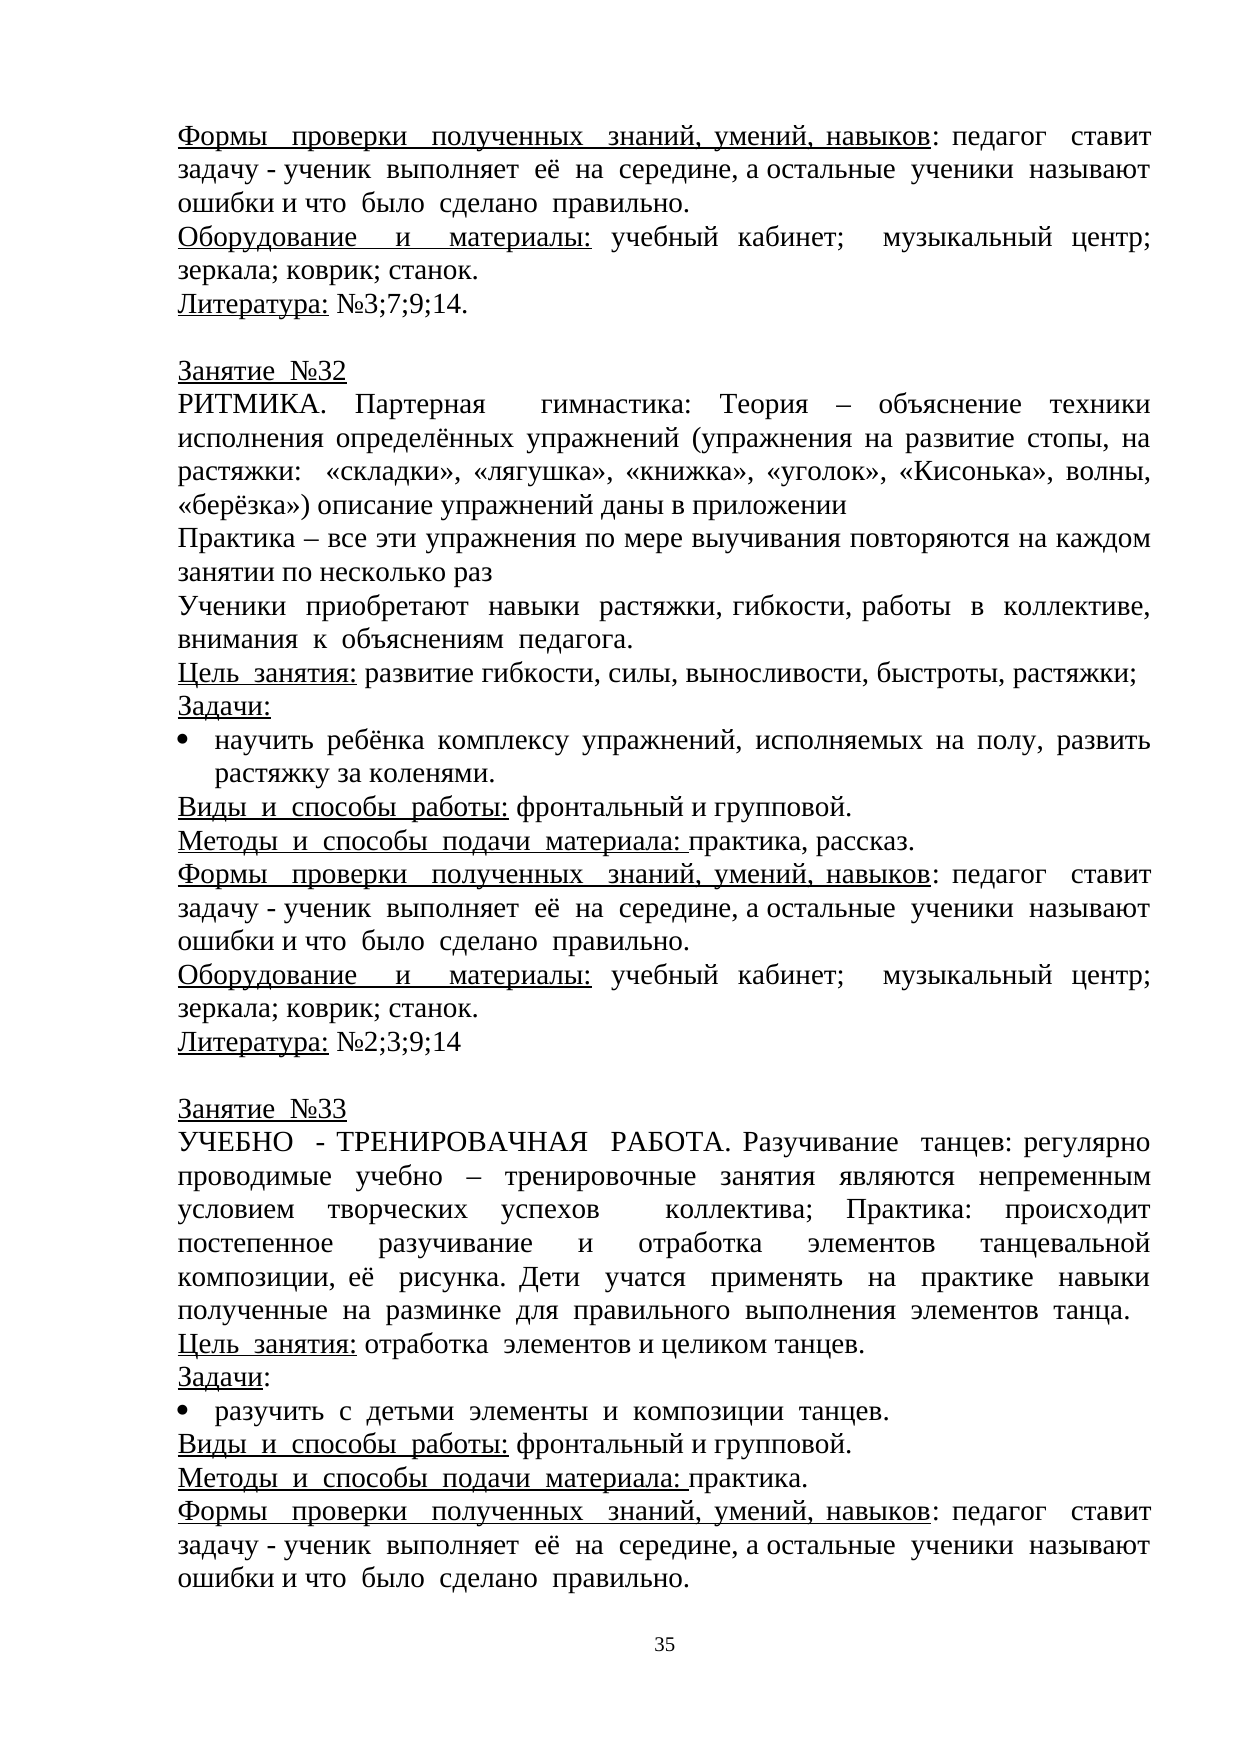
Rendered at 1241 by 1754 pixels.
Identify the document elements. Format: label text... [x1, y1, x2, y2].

text Литература: №3;7;9;14. [177, 286, 1152, 319]
text РИТМИКА. Партерная гимнастика: Теория – объяснение техники исполнения определённых упражнений (упражнения на развитие стопы, на растяжки: «складки», «лягушка», «книжка», «уголок», «Кисонька», волны, «берёзка») описание упражнений даны в приложении [177, 386, 1152, 521]
text Задачи: [177, 688, 1152, 722]
text Задачи: [177, 1359, 1152, 1393]
text Практика – все эти упражнения по мере выучивания повторяются на каждом занятии по несколько раз [177, 521, 1152, 588]
text Занятие №32 [177, 353, 1152, 386]
text Формы проверки полученных знаний, умений, навыков: педагог ставит задачу - ученик выполняет её на середине, а остальные ученики называют ошибки и что было сделано правильно. [177, 118, 1152, 219]
text Виды и способы работы: фронтальный и групповой. [177, 789, 1152, 823]
text Методы и способы подачи материала: практика, рассказ. [177, 823, 1152, 856]
list научить ребёнка комплексу упражнений, исполняемых на полу, развить растяжку за коленями. [177, 722, 1152, 789]
text УЧЕБНО - ТРЕНИРОВАЧНАЯ РАБОТА. Разучивание танцев: регулярно проводимые учебно – тренировочные занятия являются непременным условием творческих успехов коллектива; Практика: происходит постепенное разучивание и отработка элементов танцевальной композиции, её рисунка. Дети учатся применять на практике навыки полученные на разминке для правильного выполнения элементов танца. [177, 1124, 1152, 1326]
text Формы проверки полученных знаний, умений, навыков: педагог ставит задачу - ученик выполняет её на середине, а остальные ученики называют ошибки и что было сделано правильно. [177, 856, 1152, 957]
text Литература: №2;3;9;14 [177, 1024, 1152, 1057]
text Занятие №33 [177, 1091, 1152, 1124]
text Цель занятия: развитие гибкости, силы, выносливости, быстроты, растяжки; [177, 655, 1152, 688]
text Оборудование и материалы: учебный кабинет; музыкальный центр; зеркала; коврик; станок. [177, 219, 1152, 286]
text Формы проверки полученных знаний, умений, навыков: педагог ставит задачу - ученик выполняет её на середине, а остальные ученики называют ошибки и что было сделано правильно. [177, 1493, 1152, 1594]
text Виды и способы работы: фронтальный и групповой. [177, 1426, 1152, 1460]
text Оборудование и материалы: учебный кабинет; музыкальный центр; зеркала; коврик; станок. [177, 957, 1152, 1024]
text Цель занятия: отработка элементов и целиком танцев. [177, 1326, 1152, 1359]
list разучить с детьми элементы и композиции танцев. [177, 1393, 1152, 1426]
text Методы и способы подачи материала: практика. [177, 1460, 1152, 1493]
text Ученики приобретают навыки растяжки, гибкости, работы в коллективе, внимания к объяснениям педагога. [177, 588, 1152, 655]
